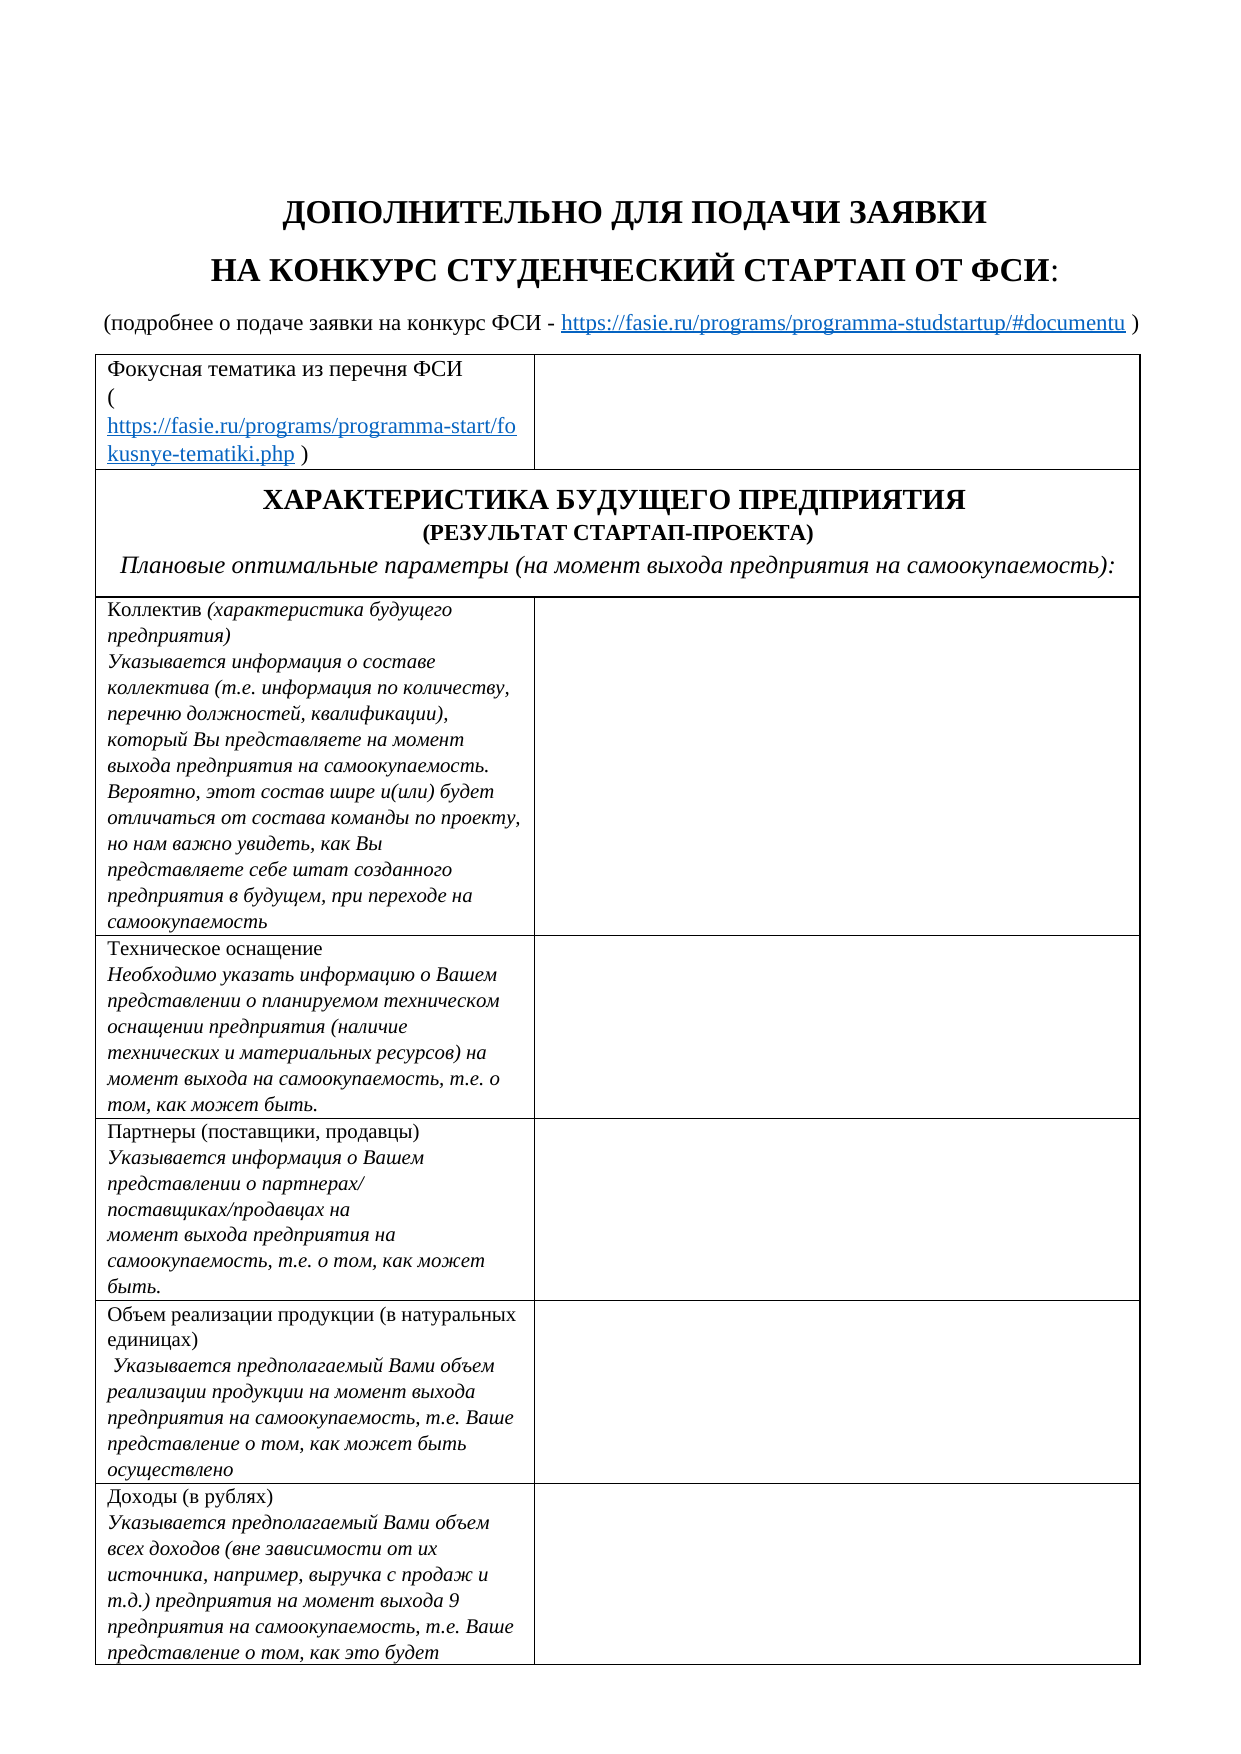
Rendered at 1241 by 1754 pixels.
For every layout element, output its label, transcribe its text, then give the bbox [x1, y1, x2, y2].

table_cell Объем реализации продукции (в натуральных единицах) Указывается предполагаемый Вами объем реализации продукции на момент выхода предприятия на самоокупаемость, т.е. Ваше представление о том, как может быть осуществлено [96, 1301, 534, 1483]
table_cell [535, 1484, 1139, 1664]
table_header Фокусная тематика из перечня ФСИ (https://fasie.ru/programs/programma-start/fokusnye-tematiki.php ) [96, 355, 534, 468]
text НА КОНКУРС СТУДЕНЧЕСКИЙ СТАРТАП ОТ ФСИ: [118, 251, 1152, 289]
table_header [535, 355, 1139, 468]
table_cell Техническое оснащение Необходимо указать информацию о Вашем представлении о планируемом техническом оснащении предприятия (наличие технических и материальных ресурсов) на момент выхода на самоокупаемость, т.е. о том, как может быть. [96, 936, 534, 1118]
table_cell Партнеры (поставщики, продавцы) Указывается информация о Вашем представлении о партнерах/ поставщиках/продавцах на момент выхода предприятия на самоокупаемость, т.е. о том, как может быть. [96, 1119, 534, 1300]
table_cell Коллектив (характеристика будущего предприятия) Указывается информация о составе коллектива (т.е. информация по количеству, перечню должностей, квалификации), который Вы представляете на момент выхода предприятия на самоокупаемость. Вероятно, этот состав шире и(или) будет отличаться от состава команды по проекту, но нам важно увидеть, как Вы представляете себе штат созданного предприятия в будущем, при переходе на самоокупаемость [96, 598, 534, 935]
table_cell [535, 936, 1139, 1118]
table_cell [535, 1119, 1139, 1300]
table_cell [535, 1301, 1139, 1483]
text (подробнее о подаче заявки на конкурс ФСИ - https://fasie.ru/programs/programma-studstartup/#documentu ) [103, 309, 1152, 335]
table_cell [535, 598, 1139, 935]
text ДОПОЛНИТЕЛЬНО ДЛЯ ПОДАЧИ ЗАЯВКИ [118, 193, 1152, 231]
table_cell ХАРАКТЕРИСТИКА БУДУЩЕГО ПРЕДПРИЯТИЯ (РЕЗУЛЬТАТ СТАРТАП-ПРОЕКТА) Плановые оптимальные параметры (на момент выхода предприятия на самоокупаемость): [96, 470, 1139, 596]
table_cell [96, 1484, 534, 1664]
